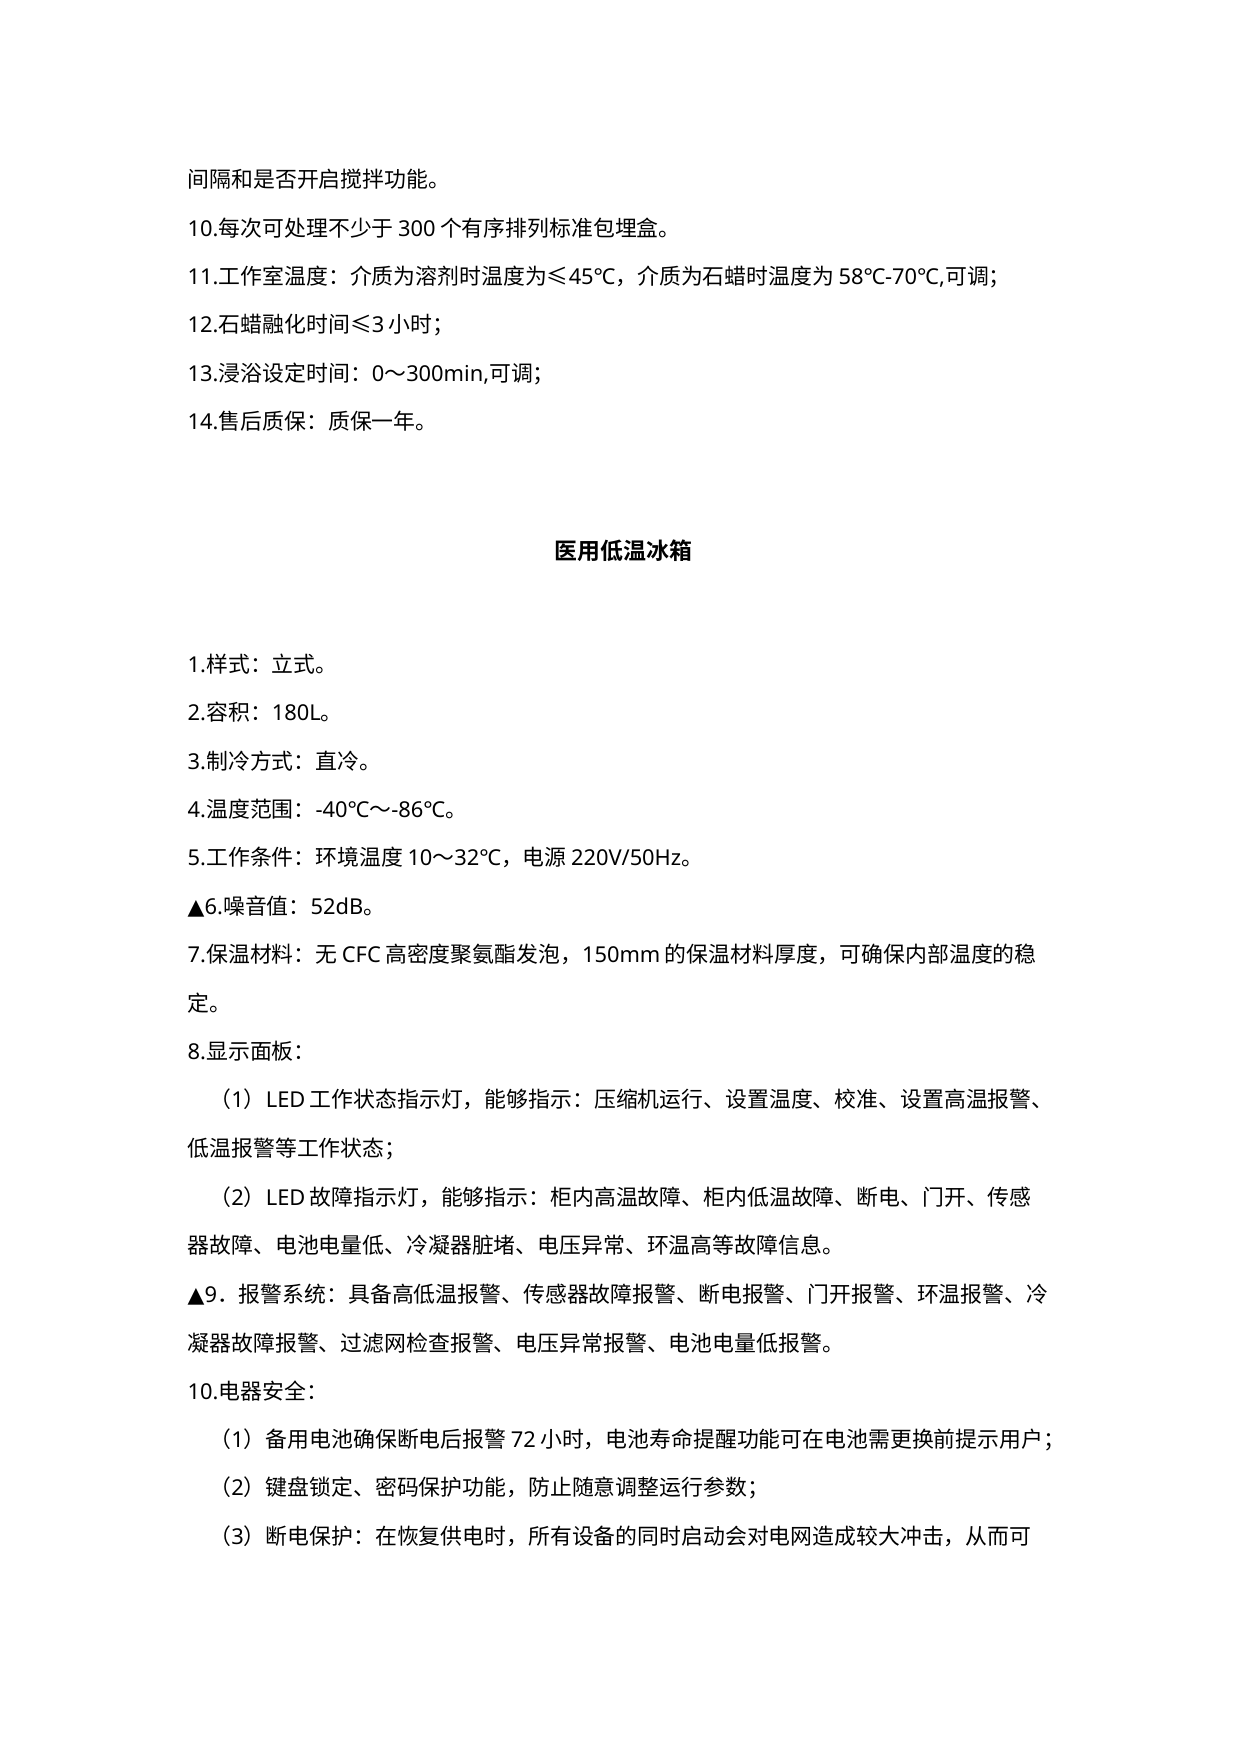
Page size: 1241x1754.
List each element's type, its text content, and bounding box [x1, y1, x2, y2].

text 10.电器安全： [187, 1373, 1053, 1406]
text 3.制冷方式：直冷。 [187, 743, 1053, 776]
text （1）备用电池确保断电后报警72小时，电池寿命提醒功能可在电池需更换前提示用户； [187, 1422, 1053, 1454]
text 10.每次可处理不少于300个有序排列标准包埋盒。 [187, 210, 1053, 243]
text 11.工作室温度：介质为溶剂时温度为≤45℃，介质为石蜡时温度为58℃-70℃,可调； [187, 259, 1053, 291]
text （2）LED故障指示灯，能够指示：柜内高温故障、柜内低温故障、断电、门开、传感器故障、电池电量低、冷凝器脏堵、电压异常、环温高等故障信息。 [187, 1179, 1053, 1261]
text 13.浸浴设定时间：0～300min,可调； [187, 355, 1053, 388]
text 1.样式：立式。 [187, 647, 1053, 679]
text 14.售后质保：质保一年。 [187, 404, 1053, 436]
text 12.石蜡融化时间≤3小时； [187, 307, 1053, 339]
text 8.显示面板： [187, 1034, 1053, 1066]
text 7.保温材料：无CFC高密度聚氨酯发泡，150mm的保温材料厚度，可确保内部温度的稳定。 [187, 937, 1053, 1018]
text 2.容积：180L。 [187, 695, 1053, 728]
text ▲9．报警系统：具备高低温报警、传感器故障报警、断电报警、门开报警、环温报警、冷凝器故障报警、过滤网检查报警、电压异常报警、电池电量低报警。 [187, 1276, 1053, 1358]
text ▲6.噪音值：52dB。 [187, 888, 1053, 921]
text 4.温度范围：-40℃～-86℃。 [187, 792, 1053, 824]
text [187, 1518, 1053, 1551]
text 医用低温冰箱 [187, 517, 1053, 582]
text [187, 162, 1053, 194]
text 5.工作条件：环境温度10～32℃，电源220V/50Hz。 [187, 840, 1053, 873]
text （1）LED工作状态指示灯，能够指示：压缩机运行、设置温度、校准、设置高温报警、低温报警等工作状态； [187, 1082, 1053, 1163]
text （2）键盘锁定、密码保护功能，防止随意调整运行参数； [187, 1470, 1053, 1503]
